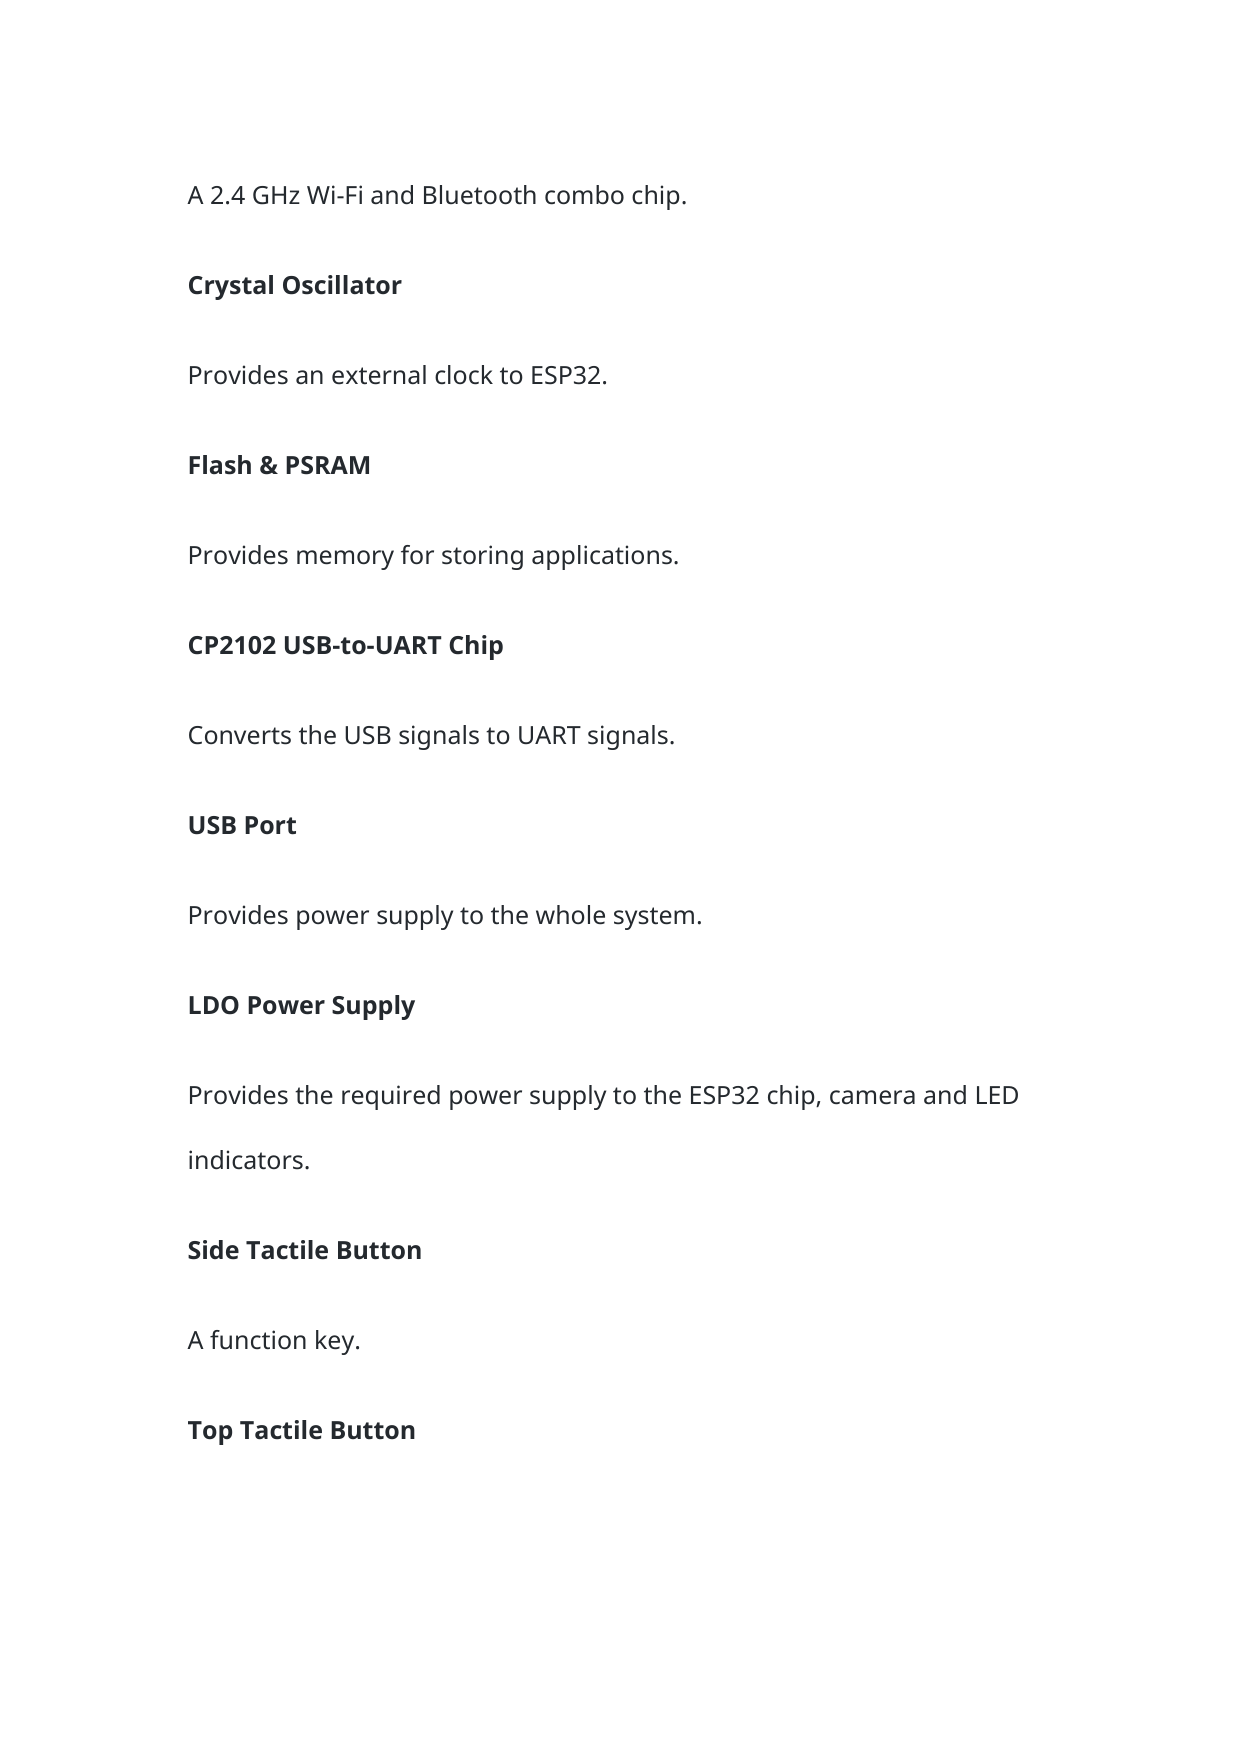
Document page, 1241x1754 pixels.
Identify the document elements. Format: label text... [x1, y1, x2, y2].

text Provides the required power supply to the ESP32 chip, camera and LED indicators. [187, 1062, 1053, 1192]
text Flash & PSRAM [187, 432, 1053, 497]
text Crystal Oscillator [187, 252, 1053, 317]
text Side Tactile Button [187, 1217, 1053, 1282]
text Provides memory for storing applications. [187, 522, 1053, 587]
text LDO Power Supply [187, 972, 1053, 1037]
text Top Tactile Button [187, 1397, 1053, 1462]
text Provides an external clock to ESP32. [187, 342, 1053, 407]
text A function key. [187, 1307, 1053, 1372]
text USB Port [187, 792, 1053, 857]
text Provides power supply to the whole system. [187, 882, 1053, 947]
text Converts the USB signals to UART signals. [187, 702, 1053, 767]
text CP2102 USB-to-UART Chip [187, 612, 1053, 677]
text A 2.4 GHz Wi-Fi and Bluetooth combo chip. [187, 162, 1053, 227]
